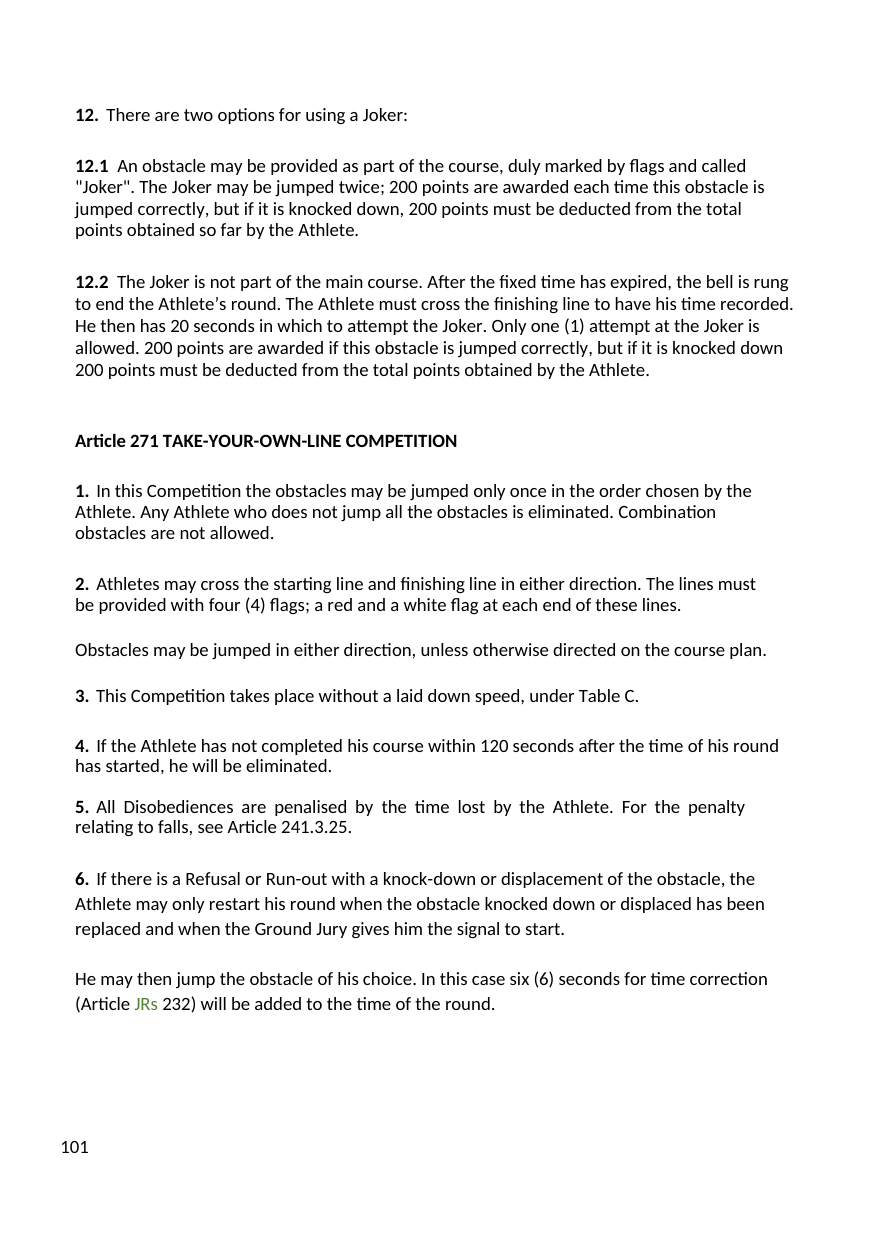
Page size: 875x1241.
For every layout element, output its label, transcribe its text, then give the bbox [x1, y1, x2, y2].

list If there is a Refusal or Run-out with a knock-down or displacement of the obstacle, the Athlete may only restart his round when the obstacle knocked down or displaced has been replaced and when the Ground Jury gives him the signal to start. [75, 868, 795, 940]
list An obstacle may be provided as part of the course, duly marked by flags and called "Joker". The Joker may be jumped twice; 200 points are awarded each time this obstacle is jumped correctly, but if it is knocked down, 200 points must be deducted from the total points obtained so far by the Athlete. [75, 155, 787, 241]
text He may then jump the obstacle of his choice. In this case six (6) seconds for time correction (Article JRs 232) will be added to the time of the round. [75, 967, 795, 1015]
list This Competition takes place without a laid down speed, under Table C. [75, 685, 797, 707]
list In this Competition the obstacles may be jumped only once in the order chosen by the Athlete. Any Athlete who does not jump all the obstacles is eliminated. Combination obstacles are not allowed. [75, 481, 774, 544]
list Athletes may cross the starting line and finishing line in either direction. The lines must be provided with four (4) flags; a red and a white flag at each end of these lines. [75, 573, 778, 616]
text 101 [60, 1136, 797, 1158]
list There are two options for using a Joker: [75, 103, 797, 126]
list All Disobediences are penalised by the time lost by the Athlete. For the penalty relating to falls, see Article 241.3.25. [75, 798, 747, 838]
list If the Athlete has not completed his course within 120 seconds after the time of his round has started, he will be eliminated. [75, 737, 780, 777]
list The Joker is not part of the main course. After the fixed time has expired, the bell is rung to end the Athlete’s round. The Athlete must cross the finishing line to have his time recorded. He then has 20 seconds in which to attempt the Joker. Only one (1) attempt at the Joker is allowed. 200 points are awarded if this obstacle is jumped correctly, but if it is knocked down 200 points must be deducted from the total points obtained by the Athlete. [75, 271, 797, 381]
text Article 271 TAKE-YOUR-OWN-LINE COMPETITION [75, 430, 797, 452]
text Obstacles may be jumped in either direction, unless otherwise directed on the course plan. [75, 639, 778, 661]
